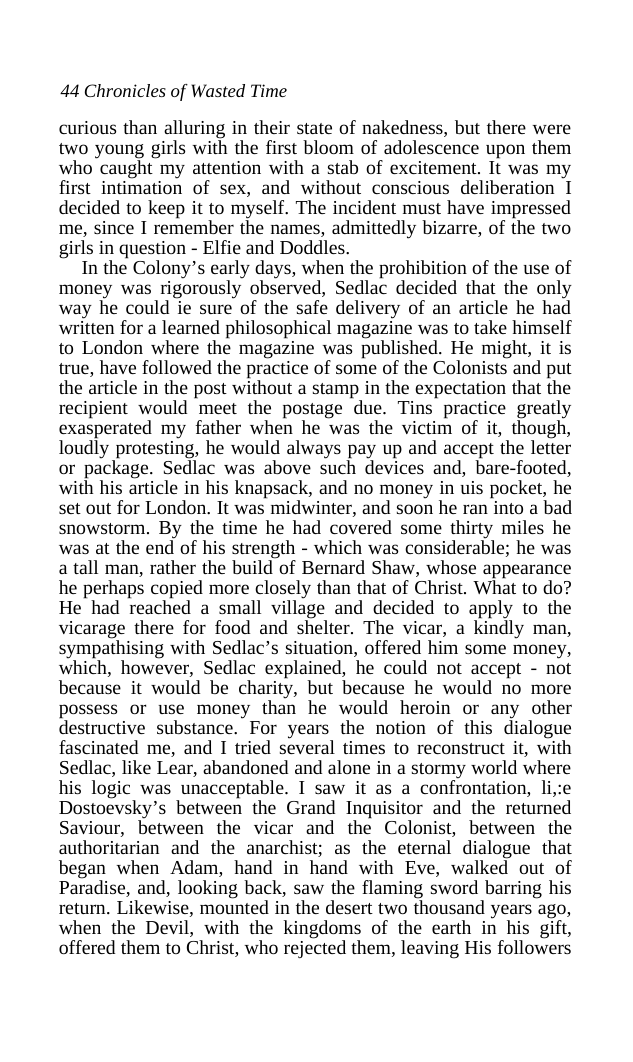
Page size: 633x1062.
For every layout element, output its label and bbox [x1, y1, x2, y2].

text [58, 259, 572, 959]
text [58, 119, 572, 259]
